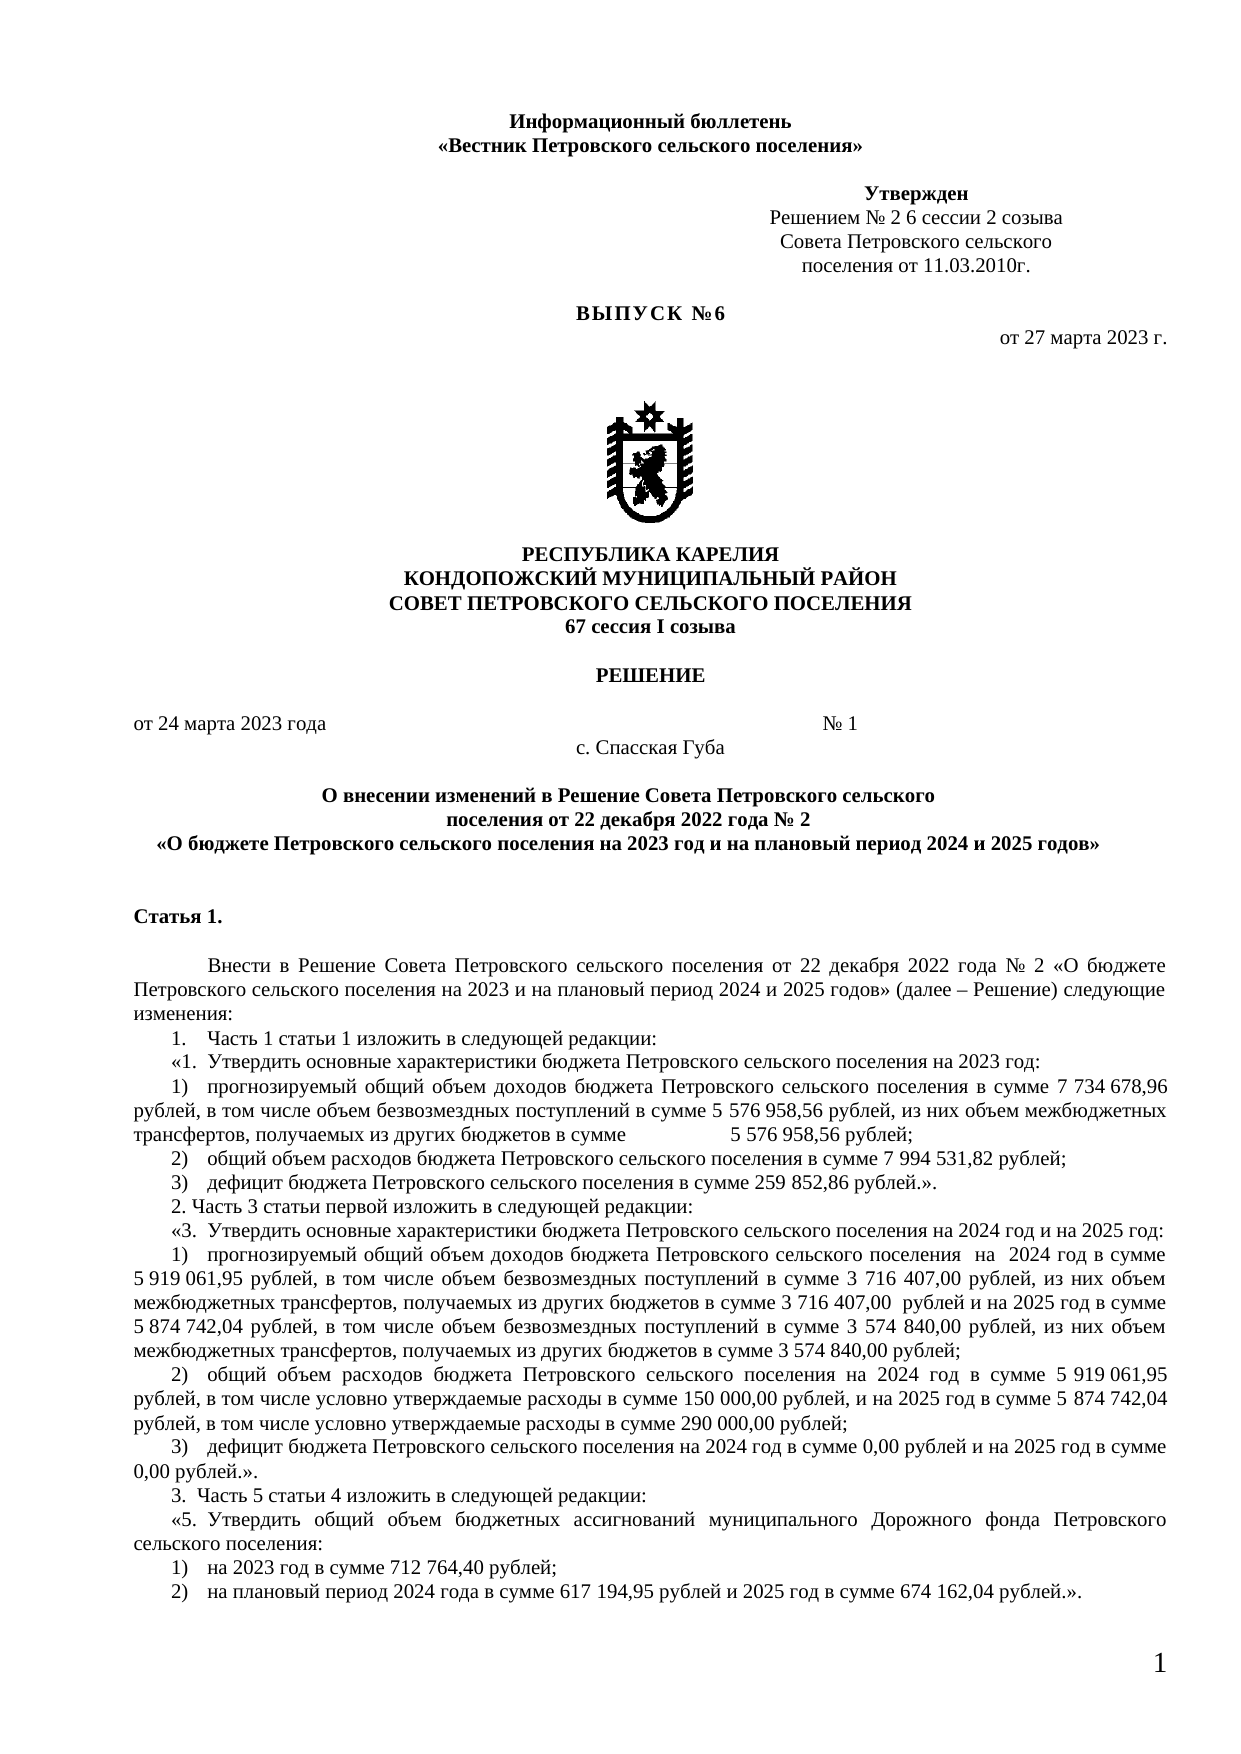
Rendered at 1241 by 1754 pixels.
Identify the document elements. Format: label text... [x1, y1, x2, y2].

text СОВЕТ ПЕТРОВСКОГО СЕЛЬСКОГО ПОСЕЛЕНИЯ [133, 590, 1167, 614]
text Совета Петровского сельского [665, 229, 1167, 253]
text 67 сессия I созыва [133, 614, 1167, 638]
text 3) дефицит бюджета Петровского сельского поселения на 2024 год в сумме 0,00 рублей и на 2025 год в сумме 0,00 рублей.». [133, 1434, 1167, 1483]
text поселения от 22 декабря 2022 года № 2 [133, 807, 1123, 831]
text «О бюджете Петровского сельского поселения на 2023 год и на плановый период 2024 и 2025 годов» [133, 831, 1123, 855]
text 2) общий объем расходов бюджета Петровского сельского поселения в сумме 7 994 531,82 рублей; [133, 1146, 1167, 1170]
text 1) прогнозируемый общий объем доходов бюджета Петровского сельского поселения на 2024 год в сумме 5 919 061,95 рублей, в том числе объем безвозмездных поступлений в сумме 3 716 407,00 рублей, из них объем межбюджетных трансфертов, получаемых из других бюджетов в сумме 3 716 407,00 рублей и на 2025 год в сумме 5 874 742,04 рублей, в том числе объем безвозмездных поступлений в сумме 3 574 840,00 рублей, из них объем межбюджетных трансфертов, получаемых из других бюджетов в сумме 3 574 840,00 рублей; [133, 1242, 1167, 1362]
text от 27 марта 2023 г. [133, 325, 1167, 349]
text 2) на плановый период 2024 года в сумме 617 194,95 рублей и 2025 год в сумме 674 162,04 рублей.». [133, 1579, 1167, 1603]
text Внести в Решение Совета Петровского сельского поселения от 22 декабря 2022 года № 2 «О бюджете Петровского сельского поселения на 2023 и на плановый период 2024 и 2025 годов» (далее – Решение) следующие изменения: [133, 953, 1167, 1025]
text РЕСПУБЛИКА КАРЕЛИЯ [133, 542, 1167, 566]
list Часть 1 статьи 1 изложить в следующей редакции: [133, 1025, 1148, 1049]
text 2) общий объем расходов бюджета Петровского сельского поселения на 2024 год в сумме 5 919 061,95 рублей, в том числе условно утверждаемые расходы в сумме 150 000,00 рублей, и на 2025 год в сумме 5 874 742,04 рублей, в том числе условно утверждаемые расходы в сумме 290 000,00 рублей; [133, 1362, 1167, 1434]
text Статья 1. [133, 904, 1148, 928]
text Решением № 2 6 сессии 2 созыва [665, 205, 1167, 229]
text от 24 марта 2023 года № 1 [133, 711, 1167, 735]
text ВЫПУСК №6 [133, 301, 1167, 325]
text «5. Утвердить общий объем бюджетных ассигнований муниципального Дорожного фонда Петровского сельского поселения: [133, 1507, 1167, 1555]
text «3. Утвердить основные характеристики бюджета Петровского сельского поселения на 2024 год и на 2025 год: [133, 1218, 1167, 1242]
picture [591, 390, 709, 543]
text РЕШЕНИЕ [133, 663, 1167, 687]
text Утвержден [665, 181, 1167, 205]
text «1. Утвердить основные характеристики бюджета Петровского сельского поселения на 2023 год: [133, 1049, 1167, 1073]
text 3) дефицит бюджета Петровского сельского поселения в сумме 259 852,86 рублей.». [133, 1170, 1167, 1194]
text О внесении изменений в Решение Совета Петровского сельского [133, 783, 1123, 807]
text 1) на 2023 год в сумме 712 764,40 рублей; [133, 1555, 1167, 1579]
text поселения от 11.03.2010г. [665, 253, 1167, 277]
text 1) прогнозируемый общий объем доходов бюджета Петровского сельского поселения в сумме 7 734 678,96 рублей, в том числе объем безвозмездных поступлений в сумме 5 576 958,56 рублей, из них объем межбюджетных трансфертов, получаемых из других бюджетов в сумме 5 576 958,56 рублей; [133, 1073, 1167, 1146]
text «Вестник Петровского сельского поселения» [133, 133, 1167, 157]
text Информационный бюллетень [133, 108, 1167, 133]
text КОНДОПОЖСКИЙ МУНИЦИПАЛЬНЫЙ РАЙОН [133, 566, 1167, 590]
text 3. Часть 5 статьи 4 изложить в следующей редакции: [133, 1483, 1167, 1507]
text 2. Часть 3 статьи первой изложить в следующей редакции: [133, 1194, 1167, 1218]
title с. Спасская Губа [133, 735, 1167, 759]
